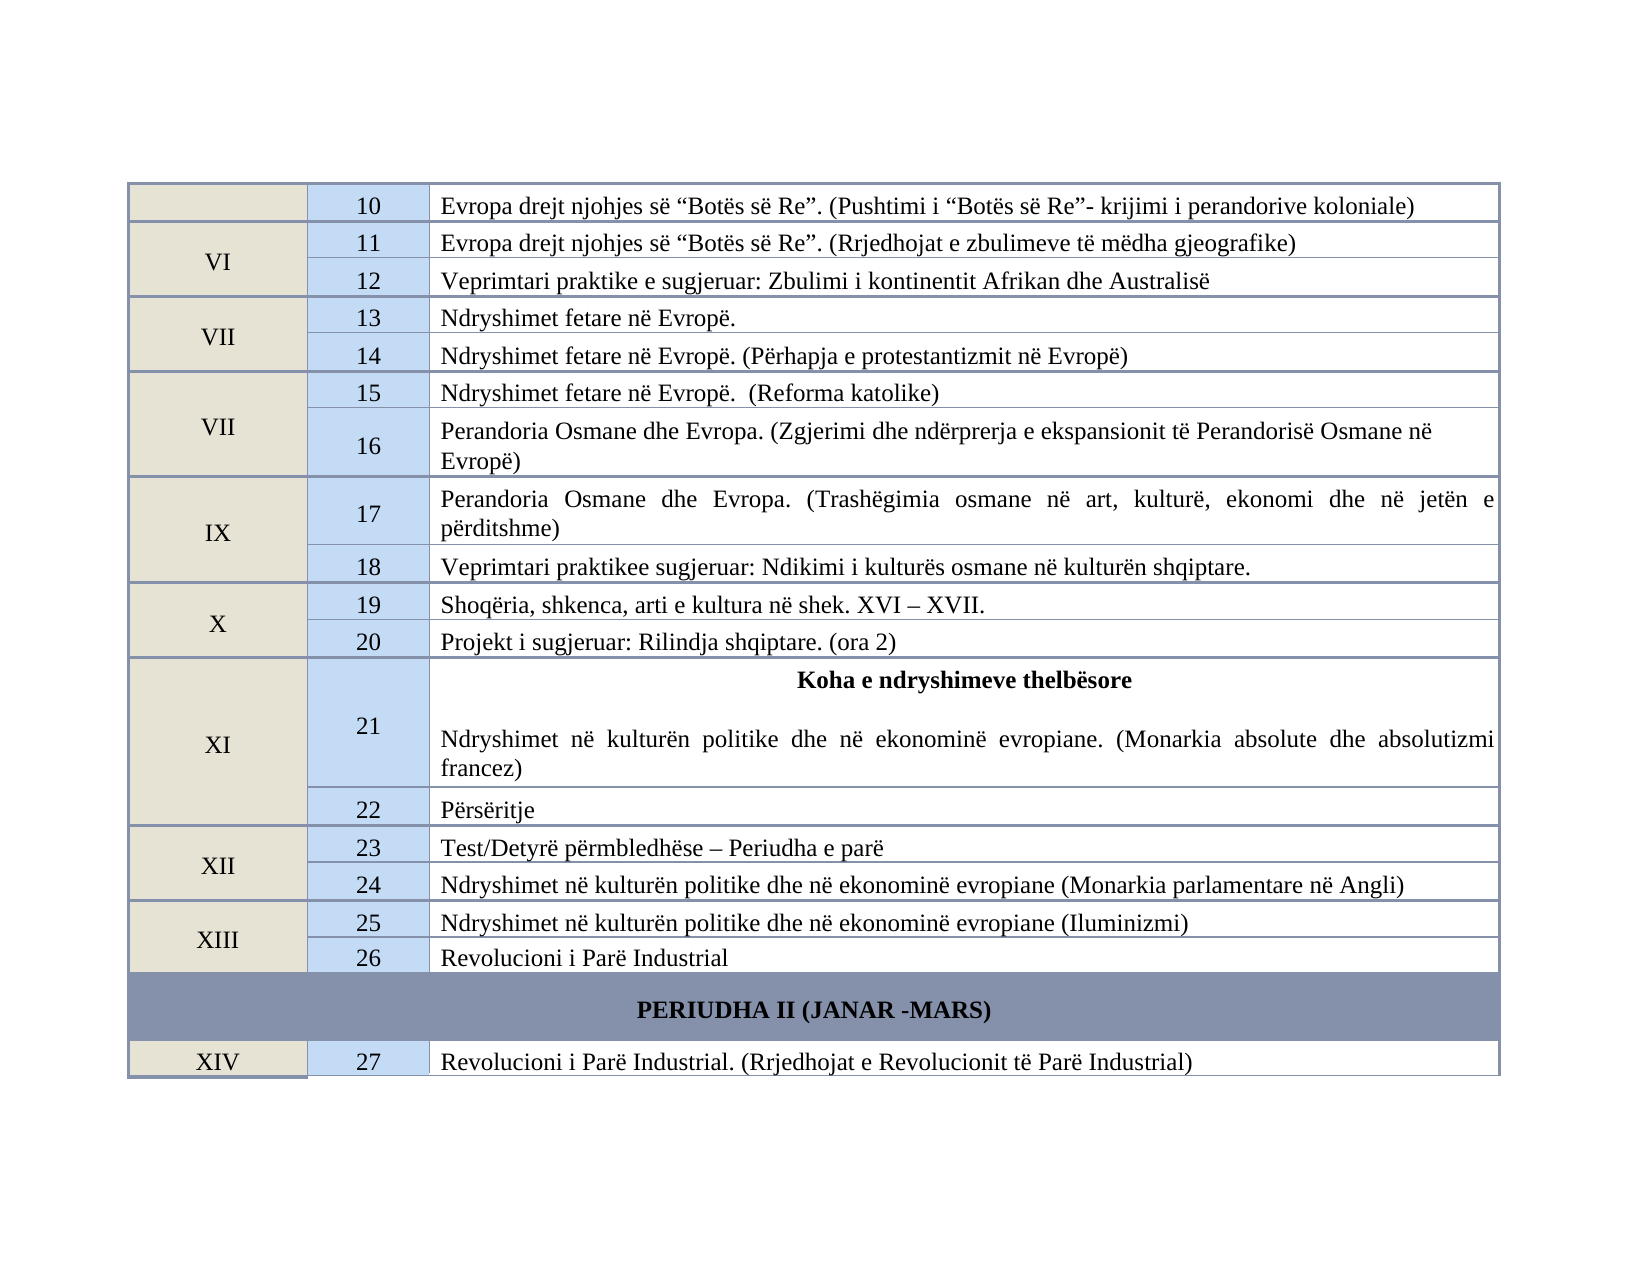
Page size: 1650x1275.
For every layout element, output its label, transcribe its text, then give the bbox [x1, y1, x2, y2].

table_cell 12 [308, 258, 429, 295]
table_cell Perandoria Osmane dhe Evropa. (Trashëgimia osmane në art, kulturë, ekonomi dhe në jetën e përditshme) [430, 478, 1498, 544]
table_cell Ndryshimet fetare në Evropë. (Përhapja e protestantizmit në Evropë) [430, 333, 1498, 370]
table_cell Shoqëria, shkenca, arti e kultura në shek. XVI – XVII. [430, 584, 1498, 619]
table_cell VII [130, 298, 307, 370]
table_cell Përsëritje [430, 788, 1498, 824]
table_cell Projekt i sugjeruar: Rilindja shqiptare. (ora 2) [430, 620, 1498, 656]
table_cell IX [130, 478, 307, 581]
table_cell Ndryshimet fetare në Evropë. (Reforma katolike) [430, 373, 1498, 407]
table_cell XIII [130, 902, 307, 972]
table_cell Veprimtari praktike e sugjeruar: Zbulimi i kontinentit Afrikan dhe Australisë [430, 258, 1498, 295]
table_cell 24 [308, 863, 429, 899]
table_cell Ndryshimet fetare në Evropë. [430, 298, 1498, 332]
table_cell 19 [308, 584, 429, 619]
table_cell 17 [308, 478, 429, 544]
table_cell Ndryshimet në kulturën politike dhe në ekonominë evropiane (Monarkia parlamentare në Angli) [430, 863, 1498, 899]
table_cell 21 [308, 659, 429, 786]
table_cell XI [130, 659, 307, 824]
table_cell VI [130, 223, 307, 295]
table_header [130, 185, 307, 220]
table_cell 11 [308, 223, 429, 257]
table_cell Koha e ndryshimeve thelbësore Ndryshimet në kulturën politike dhe në ekonominë evropiane. (Monarkia absolute dhe absolutizmi francez) [430, 659, 1498, 786]
table_cell 26 [308, 938, 429, 972]
table_cell 23 [308, 827, 429, 861]
table_cell Test/Detyrë përmbledhëse – Periudha e parë [430, 827, 1498, 861]
table_cell Evropa drejt njohjes së “Botës së Re”. (Rrjedhojat e zbulimeve të mëdha gjeografike) [430, 223, 1498, 257]
table_cell 18 [308, 545, 429, 581]
table_cell 20 [308, 620, 429, 656]
table_cell 25 [308, 902, 429, 936]
table_cell 13 [308, 298, 429, 332]
table_cell 14 [308, 333, 429, 370]
table_cell PERIUDHA II (JANAR -MARS) [130, 973, 1498, 1040]
table_header Evropa drejt njohjes së “Botës së Re”. (Pushtimi i “Botës së Re”- krijimi i perandorive koloniale) [430, 185, 1498, 220]
table_cell Revolucioni i Parë Industrial [430, 938, 1498, 972]
table_cell Ndryshimet në kulturën politike dhe në ekonominë evropiane (Iluminizmi) [430, 902, 1498, 936]
table_cell Revolucioni i Parë Industrial. (Rrjedhojat e Revolucionit të Parë Industrial) [429, 1041, 1498, 1075]
table_cell 22 [308, 788, 429, 824]
table_header 10 [308, 185, 429, 220]
table_cell 27 [308, 1041, 429, 1075]
table_cell VII [130, 373, 307, 475]
table_cell 16 [308, 408, 429, 475]
table_cell XII [130, 827, 307, 899]
table_cell 15 [308, 373, 429, 407]
table_cell XIV [130, 1041, 307, 1075]
table_cell X [130, 584, 307, 656]
table_cell Perandoria Osmane dhe Evropa. (Zgjerimi dhe ndërprerja e ekspansionit të Perandorisë Osmane në Evropë) [430, 408, 1498, 475]
table_cell Veprimtari praktikee sugjeruar: Ndikimi i kulturës osmane në kulturën shqiptare. [430, 545, 1498, 581]
